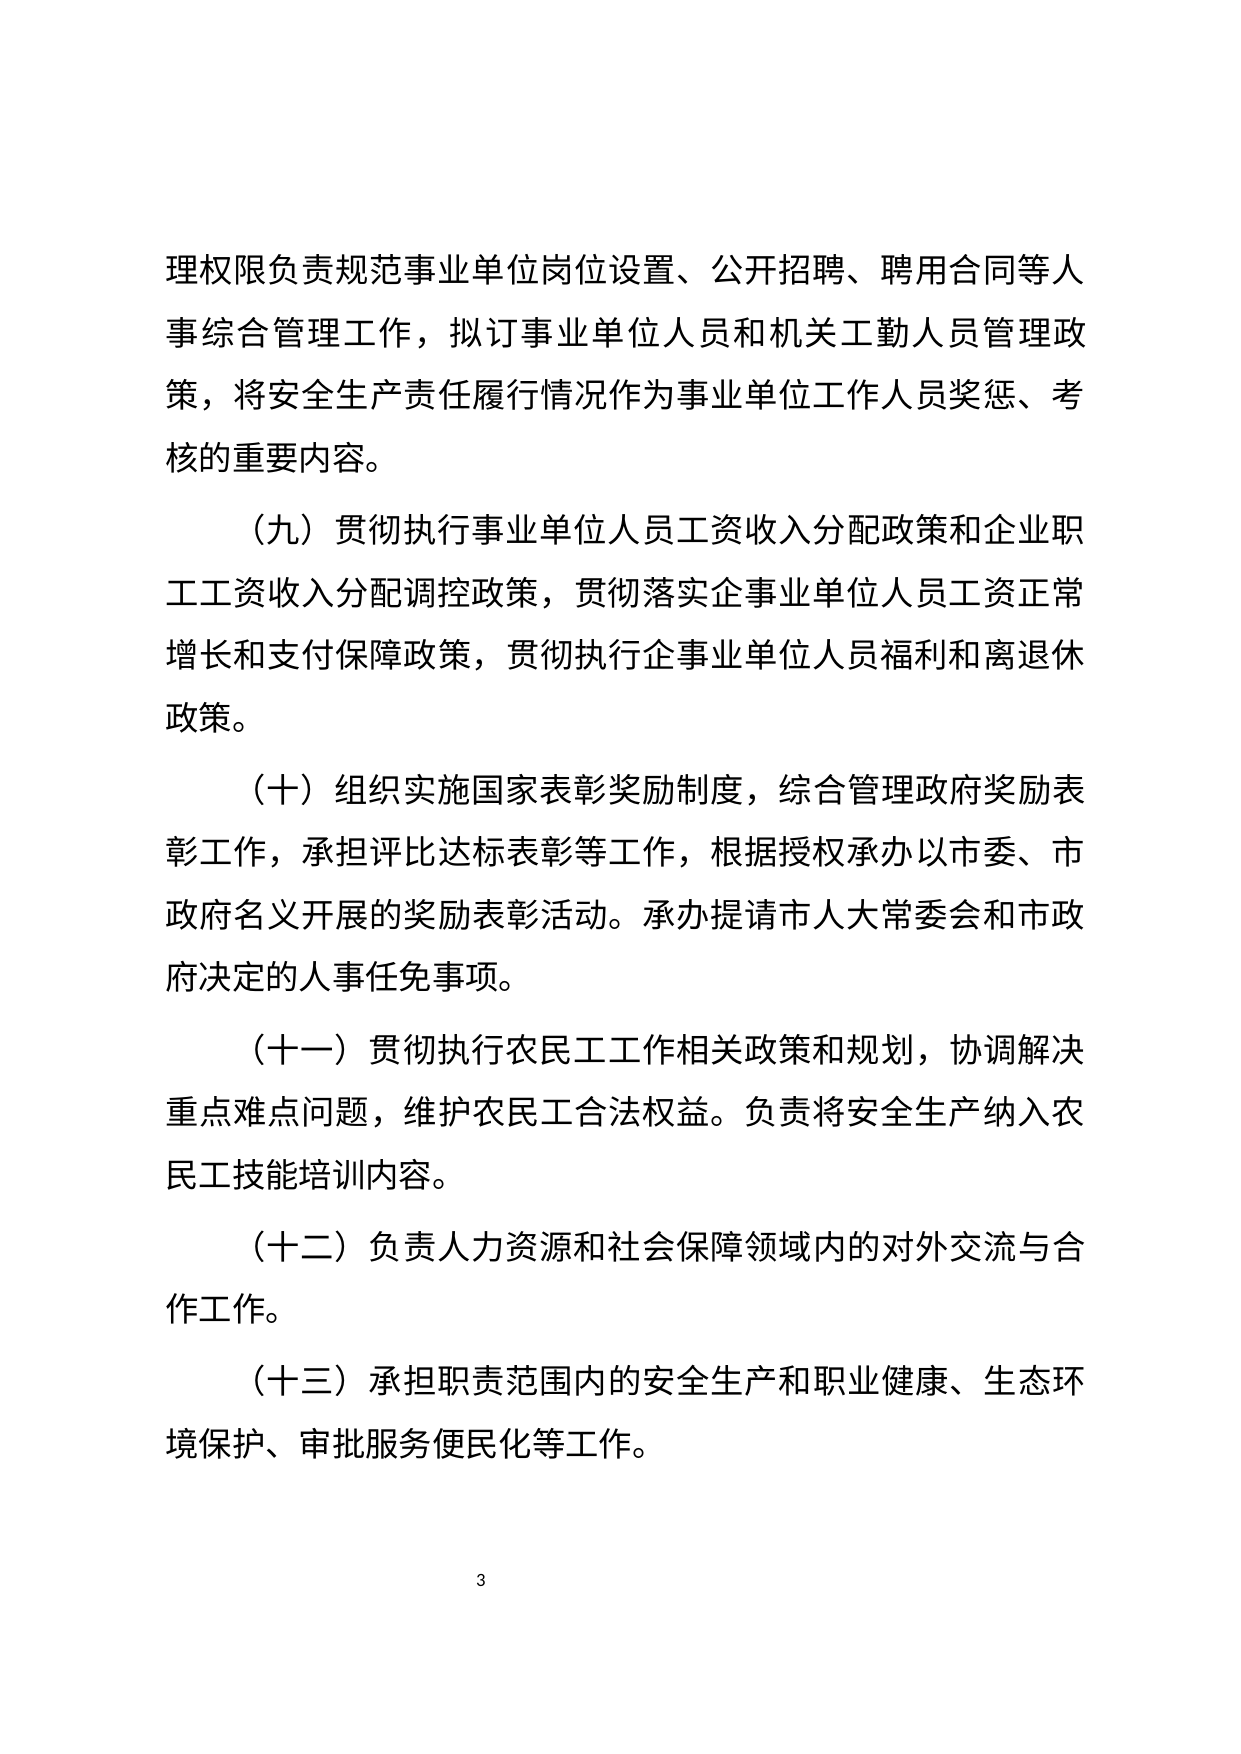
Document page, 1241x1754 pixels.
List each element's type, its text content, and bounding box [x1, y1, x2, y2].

text （十三）承担职责范围内的安全生产和职业健康、生态环境保护、审批服务便民化等工作。 [165, 1344, 1087, 1469]
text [165, 233, 1087, 483]
text （十）组织实施国家表彰奖励制度，综合管理政府奖励表彰工作，承担评比达标表彰等工作，根据授权承办以市委、市政府名义开展的奖励表彰活动。承办提请市人大常委会和市政府决定的人事任免事项。 [165, 752, 1087, 1002]
text （十二）负责人力资源和社会保障领域内的对外交流与合作工作。 [165, 1209, 1087, 1334]
text （九）贯彻执行事业单位人员工资收入分配政策和企业职工工资收入分配调控政策，贯彻落实企事业单位人员工资正常增长和支付保障政策，贯彻执行企事业单位人员福利和离退休政策。 [165, 493, 1087, 743]
text （十一）贯彻执行农民工工作相关政策和规划，协调解决重点难点问题，维护农民工合法权益。负责将安全生产纳入农民工技能培训内容。 [165, 1012, 1087, 1199]
